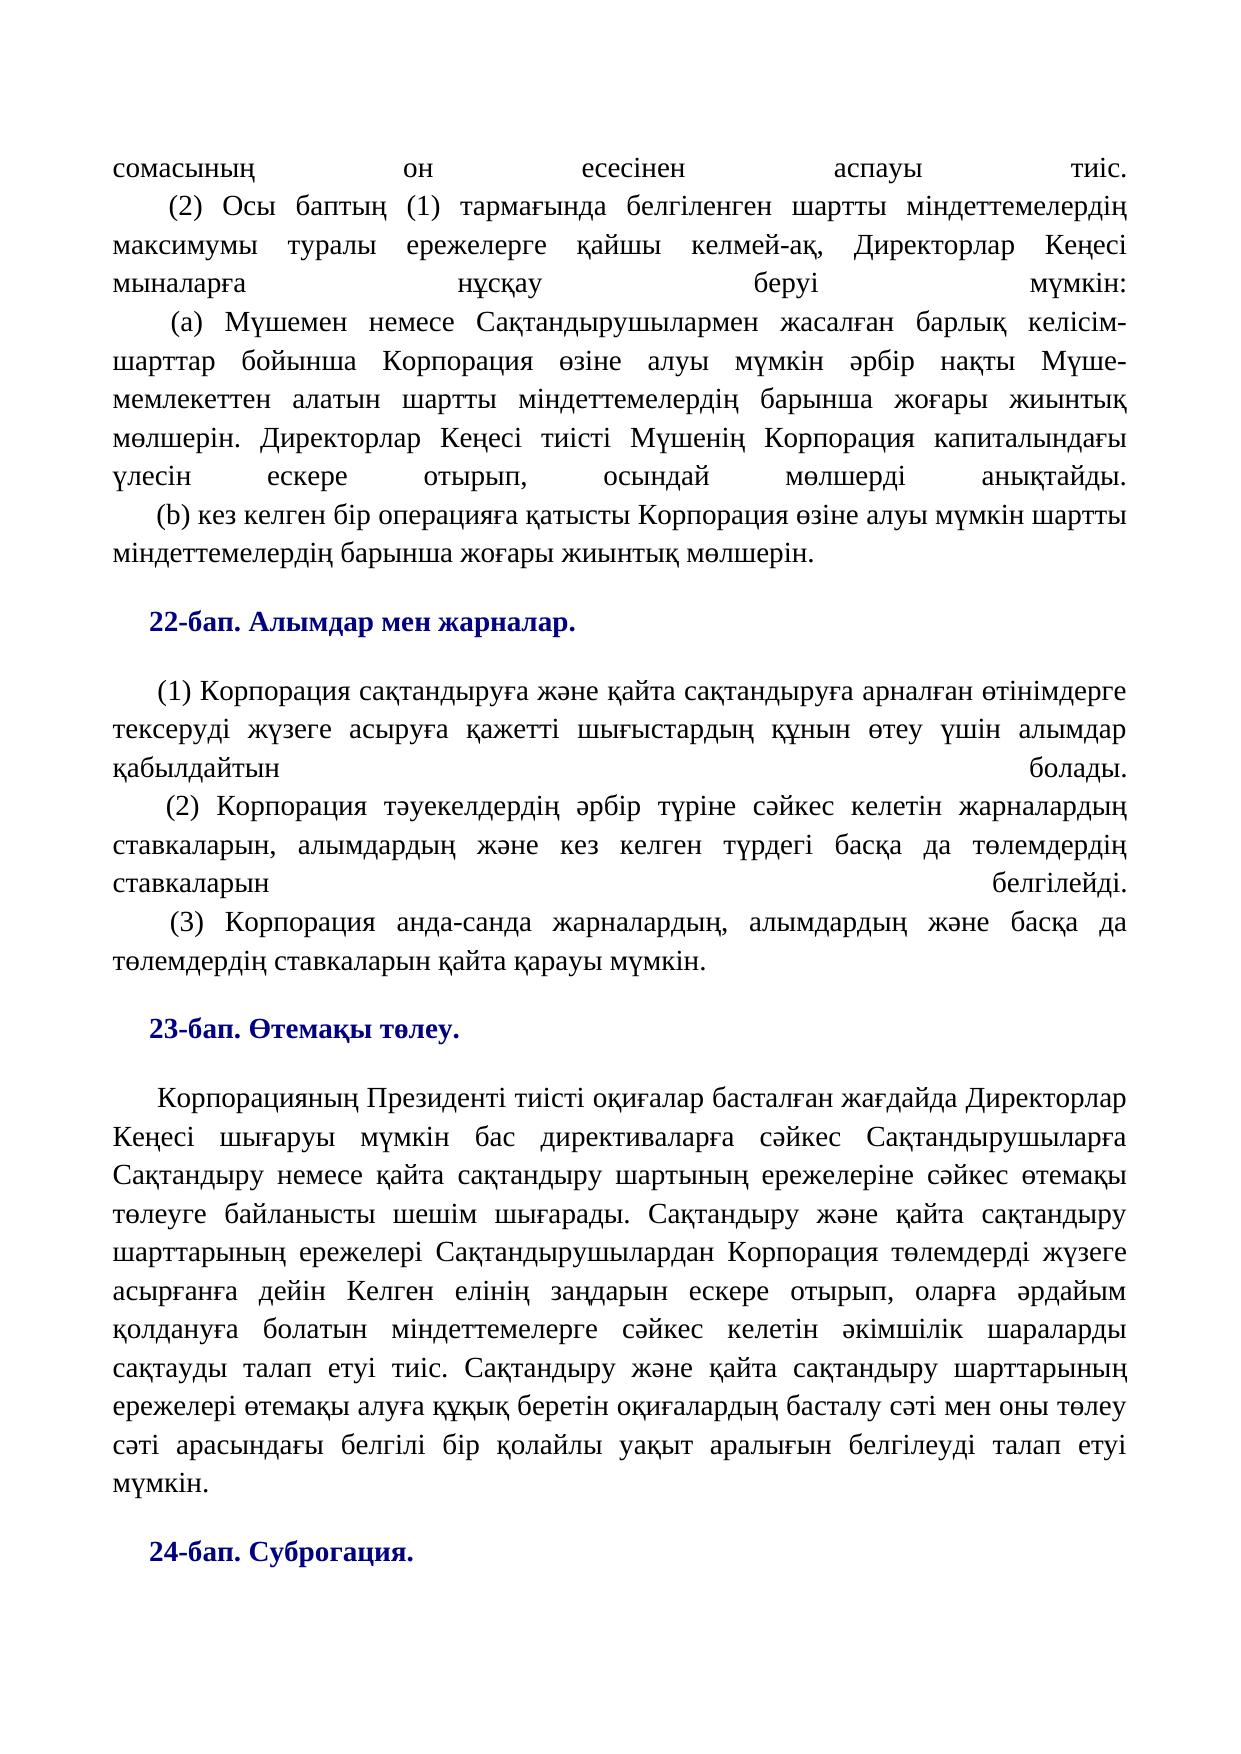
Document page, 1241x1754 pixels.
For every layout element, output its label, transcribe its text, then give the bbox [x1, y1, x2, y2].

text 24-бап. Суброгация. [112, 1534, 1128, 1568]
text (1) Корпорация сақтандыруға және қайта сақтандыруға арналған өтiнiмдерге тексерудi жүзеге асыруға қажеттi шығыстардың құнын өтеу үшiн алымдар қабылдайтын болады. (2) Корпорация тәуекелдердің әрбiр түрiне сәйкес келетiн жарналардың ставкаларын, алымдардың және кез келген түрдегi басқа да төлемдердің ставкаларын белгiлейдi. (3) Корпорация анда-санда жарналардың, алымдардың және басқа да төлемдердің ставкаларын қайта қарауы мүмкiн. [112, 673, 1128, 976]
text Корпорацияның Президентi тиiстi оқиғалар басталған жағдайда Директорлар Кеңесi шығаруы мүмкiн бас директиваларға сәйкес Сақтандырушыларға Сақтандыру немесе қайта сақтандыру шартының ережелерiне сәйкес өтемақы төлеуге байланысты шешiм шығарады. Сақтандыру және қайта сақтандыру шарттарының ережелерi Сақтандырушылардан Корпорация төлемдердi жүзеге асырғанға дейiн Келген елiнiң заңдарын ескере отырып, оларға әрдайым қолдануға болатын мiндеттемелерге сәйкес келетiн әкiмшiлiк шараларды сақтауды талап етуi тиiс. Сақтандыру және қайта сақтандыру шарттарының ережелерi өтемақы алуға құқық беретiн оқиғалардың басталу сәтi мен оны төлеу сәтi арасындағы белгiлі бiр қолайлы уақыт аралығын белгiлеудi талап етуi мүмкiн. [112, 1080, 1128, 1499]
text 23-бап. Өтемақы төлеу. [112, 1011, 1128, 1045]
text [112, 150, 1128, 569]
text 22-бап. Алымдар мен жарналар. [112, 604, 1128, 638]
